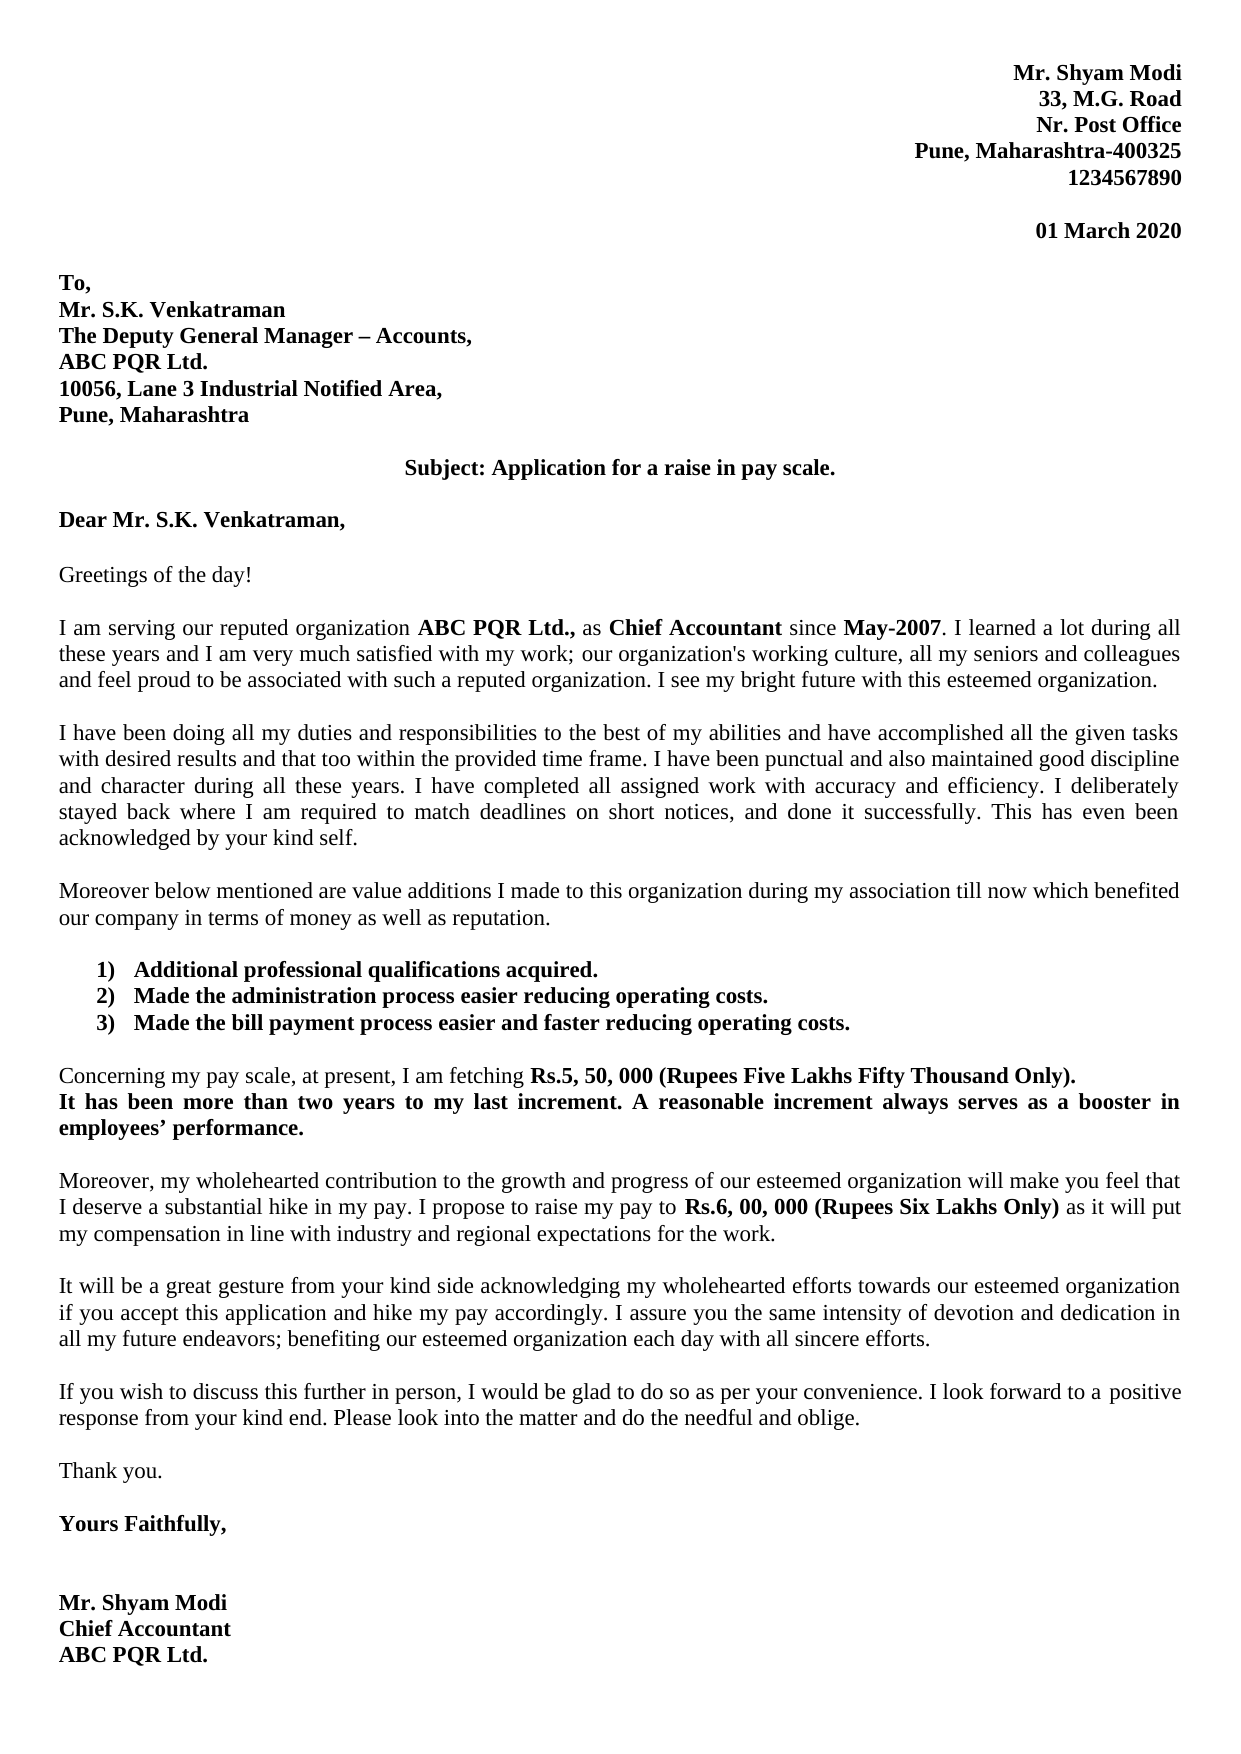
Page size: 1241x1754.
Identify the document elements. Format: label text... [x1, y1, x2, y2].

text ABC PQR Ltd. [58, 348, 1182, 375]
text Dear Mr. S.K. Venkatraman, [58, 507, 1182, 533]
text Subject: Application for a raise in pay scale. [58, 454, 1182, 480]
list Made the administration process easier reducing operating costs. [96, 983, 1182, 1009]
text Moreover, my wholehearted contribution to the growth and progress of our esteemed organization will make you feel that I deserve a substantial hike in my pay. I propose to raise my pay to Rs.6, 00, 000 (Rupees Six Lakhs Only) as it will put my compensation in line with industry and regional expectations for the work. [58, 1167, 1182, 1246]
text Chief Accountant [58, 1615, 1182, 1641]
text I have been doing all my duties and responsibilities to the best of my abilities and have accomplished all the given tasks with desired results and that too within the provided time frame. I have been punctual and also maintained good discipline and character during all these years. I have completed all assigned work with accuracy and efficiency. I deliberately stayed back where I am required to match deadlines on short notices, and done it successfully. This has even been acknowledged by your kind self. [58, 719, 1182, 851]
text Greetings of the day! [58, 561, 1182, 587]
text To, [58, 269, 1182, 296]
text Concerning my pay scale, at present, I am fetching Rs.5, 50, 000 (Rupees Five Lakhs Fifty Thousand Only). [58, 1062, 1182, 1088]
text Mr. Shyam Modi [58, 1589, 1182, 1615]
text 01 March 2020 [58, 217, 1182, 243]
text Pune, Maharashtra-400325 [58, 138, 1182, 164]
list Made the bill payment process easier and faster reducing operating costs. [96, 1009, 1182, 1035]
text It has been more than two years to my last increment. A reasonable increment always serves as a booster in employees’ performance. [58, 1088, 1182, 1141]
text 33, M.G. Road [58, 85, 1182, 111]
text 10056, Lane 3 Industrial Notified Area, [58, 375, 1182, 401]
text Mr. Shyam Modi [58, 58, 1182, 85]
text Pune, Maharashtra [58, 401, 1182, 427]
text Mr. S.K. Venkatraman [58, 296, 1182, 322]
text The Deputy General Manager – Accounts, [58, 322, 1182, 348]
list Additional professional qualifications acquired. [96, 956, 1182, 983]
text Yours Faithfully, [58, 1510, 1182, 1536]
text It will be a great gesture from your kind side acknowledging my wholehearted efforts towards our esteemed organization if you accept this application and hike my pay accordingly. I assure you the same intensity of devotion and dedication in all my future endeavors; benefiting our esteemed organization each day with all sincere efforts. [58, 1272, 1182, 1352]
text ABC PQR Ltd. [58, 1641, 1182, 1668]
text If you wish to discuss this further in person, I would be glad to do so as per your convenience. I look forward to a positive response from your kind end. Please look into the matter and do the needful and oblige. [58, 1378, 1182, 1431]
text Nr. Post Office [58, 111, 1182, 138]
text Moreover below mentioned are value additions I made to this organization during my association till now which benefited our company in terms of money as well as reputation. [58, 877, 1182, 930]
text I am serving our reputed organization ABC PQR Ltd., as Chief Accountant since May-2007. I learned a lot during all these years and I am very much satisfied with my work; our organization's working culture, all my seniors and colleagues and feel proud to be associated with such a reputed organization. I see my bright future with this esteemed organization. [58, 614, 1182, 693]
text 1234567890 [58, 164, 1182, 190]
text Thank you. [58, 1457, 1182, 1483]
